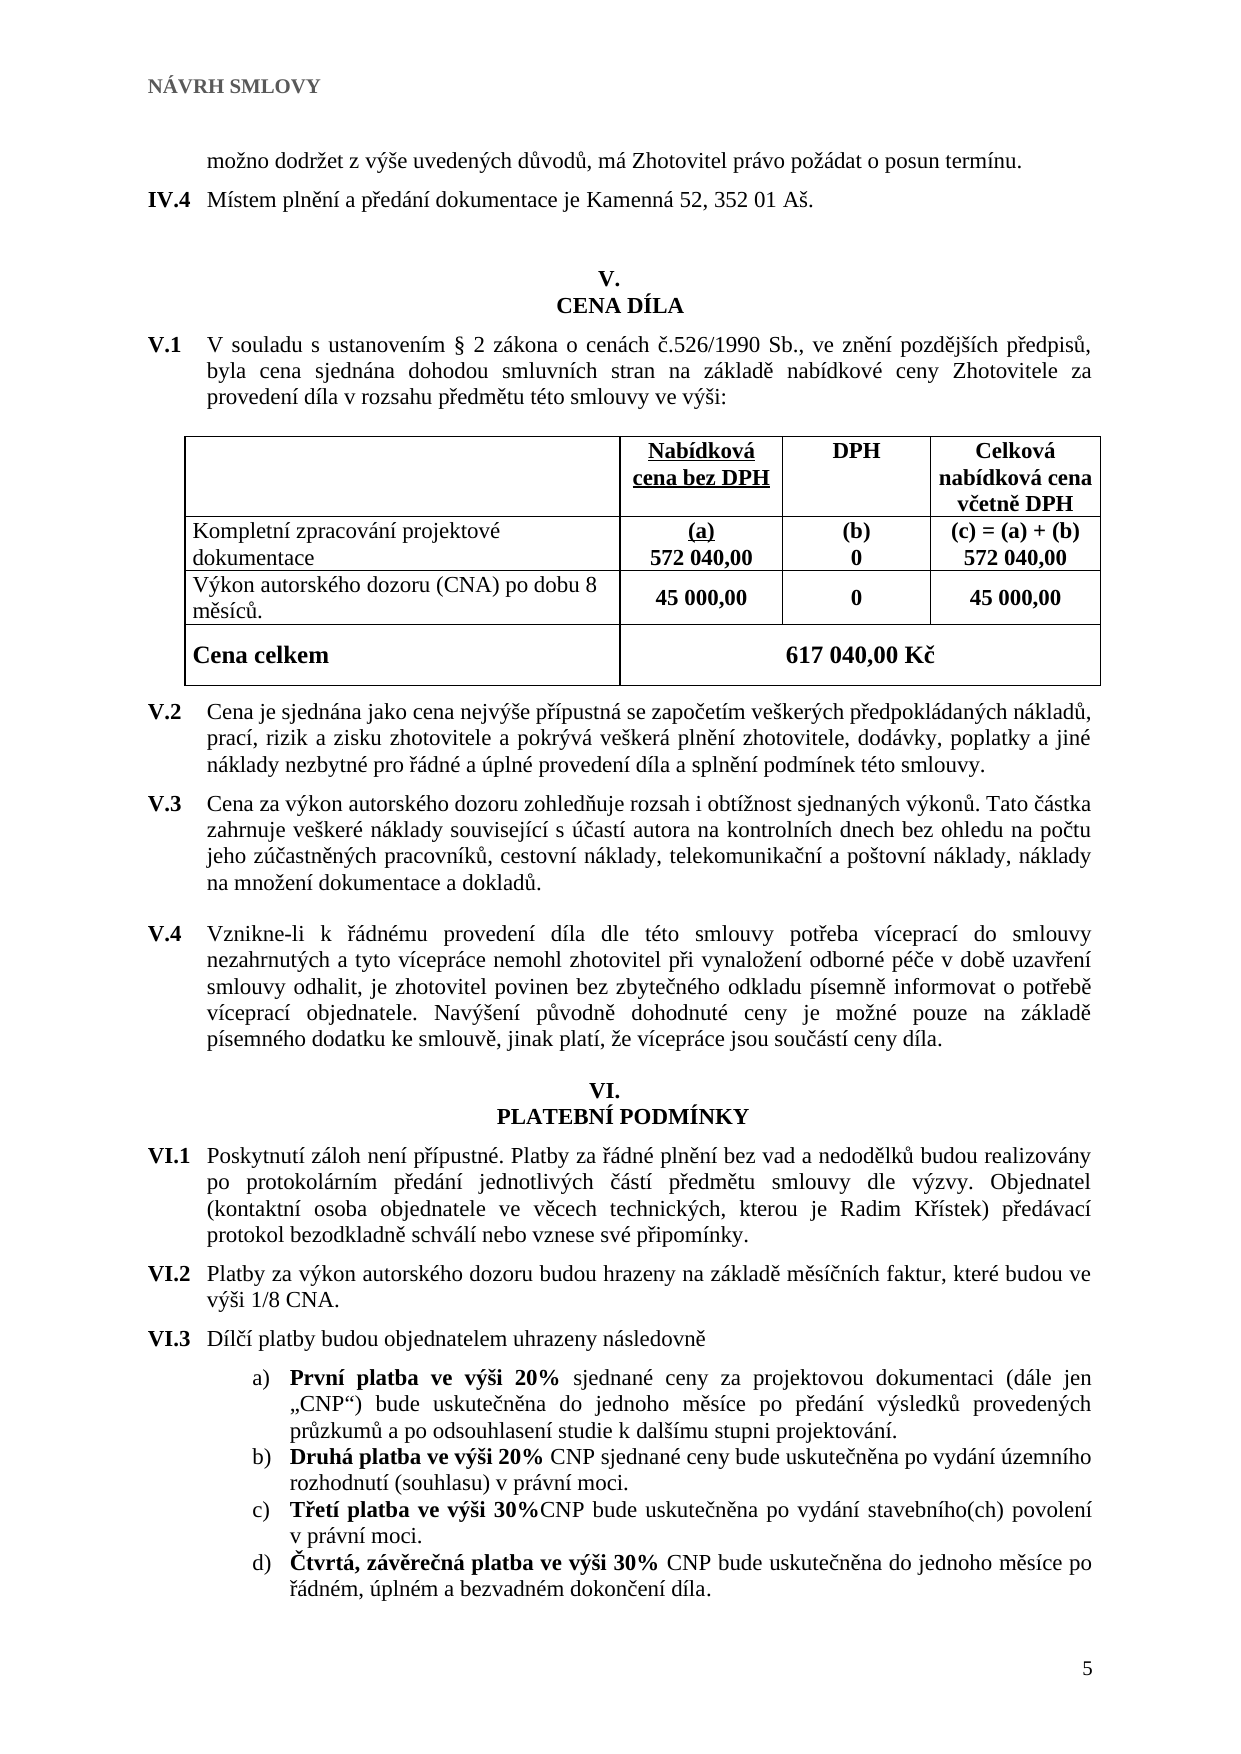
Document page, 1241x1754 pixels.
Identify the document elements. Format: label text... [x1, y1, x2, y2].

table_header Nabídková cena bez DPH [621, 437, 782, 516]
table_cell Cena celkem [186, 625, 619, 684]
table_header Celková nabídková cena včetně DPH [931, 437, 1100, 516]
list V souladu s ustanovením § 2 zákona o cenách č.526/1990 Sb., ve znění pozdějších předpisů, byla cena sjednána dohodou smluvních stran na základě nabídkové ceny Zhotovitele za provedení díla v rozsahu předmětu této smlouvy ve výši: [148, 331, 1093, 410]
table_cell 45 000,00 [621, 571, 782, 624]
list Dílčí platby budou objednatelem uhrazeny následovně [148, 1325, 1093, 1352]
list Čtvrtá, závěrečná platba ve výši 30% CNP bude uskutečněna do jednoho měsíce po řádném, úplném a bezvadném dokončení díla. [252, 1548, 1093, 1601]
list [148, 148, 1093, 174]
table_cell (b) 0 [783, 517, 930, 570]
list Druhá platba ve výši 20% CNP sjednané ceny bude uskutečněna po vydání územního rozhodnutí (souhlasu) v právní moci. [252, 1443, 1093, 1496]
list Třetí platba ve výši 30%CNP bude uskutečněna po vydání stavebního(ch) povolení v právní moci. [252, 1496, 1093, 1548]
table_cell 0 [783, 571, 930, 624]
list Platby za výkon autorského dozoru budou hrazeny na základě měsíčních faktur, které budou ve výši 1/8 CNA. [148, 1260, 1093, 1313]
list První platba ve výši 20% sjednané ceny za projektovou dokumentaci (dále jen „CNP“) bude uskutečněna do jednoho měsíce po předání výsledků provedených průzkumů a po odsouhlasení studie k dalšímu stupni projektování. [252, 1364, 1093, 1443]
table_cell Kompletní zpracování projektové dokumentace [186, 517, 619, 570]
table_cell 617 040,00 Kč [621, 625, 1100, 684]
list Vznikne-li k řádnému provedení díla dle této smlouvy potřeba víceprací do smlouvy nezahrnutých a tyto vícepráce nemohl zhotovitel při vynaložení odborné péče v době uzavření smlouvy odhalit, je zhotovitel povinen bez zbytečného odkladu písemně informovat o potřebě víceprací objednatele. Navýšení původně dohodnuté ceny je možné pouze na základě písemného dodatku ke smlouvě, jinak platí, že vícepráce jsou součástí ceny díla. [148, 920, 1093, 1052]
table_cell (c) = (a) + (b) 572 040,00 [931, 517, 1100, 570]
table_header DPH [783, 437, 930, 516]
list Poskytnutí záloh není přípustné. Platby za řádné plnění bez vad a nedodělků budou realizovány po protokolárním předání jednotlivých částí předmětu smlouvy dle výzvy. Objednatel (kontaktní osoba objednatele ve věcech technických, kterou je Radim Křístek) předávací protokol bezodkladně schválí nebo vznese své připomínky. [148, 1142, 1093, 1247]
table_header [186, 437, 619, 516]
list Cena za výkon autorského dozoru zohledňuje rozsah i obtížnost sjednaných výkonů. Tato částka zahrnuje veškeré náklady související s účastí autora na kontrolních dnech bez ohledu na počtu jeho zúčastněných pracovníků, cestovní náklady, telekomunikační a poštovní náklady, náklady na množení dokumentace a dokladů. [148, 790, 1093, 895]
table_cell Výkon autorského dozoru (CNA) po dobu 8 měsíců. [186, 571, 619, 624]
text CENA DÍLA [148, 292, 1093, 318]
table_cell (a) 572 040,00 [621, 517, 782, 570]
list Cena je sjednána jako cena nejvýše přípustná se započetím veškerých předpokládaných nákladů, prací, rizik a zisku zhotovitele a pokrývá veškerá plnění zhotovitele, dodávky, poplatky a jiné náklady nezbytné pro řádné a úplné provedení díla a splnění podmínek této smlouvy. [148, 698, 1093, 777]
text PLATEBNÍ PODMÍNKY [148, 1103, 1093, 1129]
table_cell 45 000,00 [931, 571, 1100, 624]
list Místem plnění a předání dokumentace je Kamenná 52, 352 01 Aš. [148, 186, 1093, 213]
